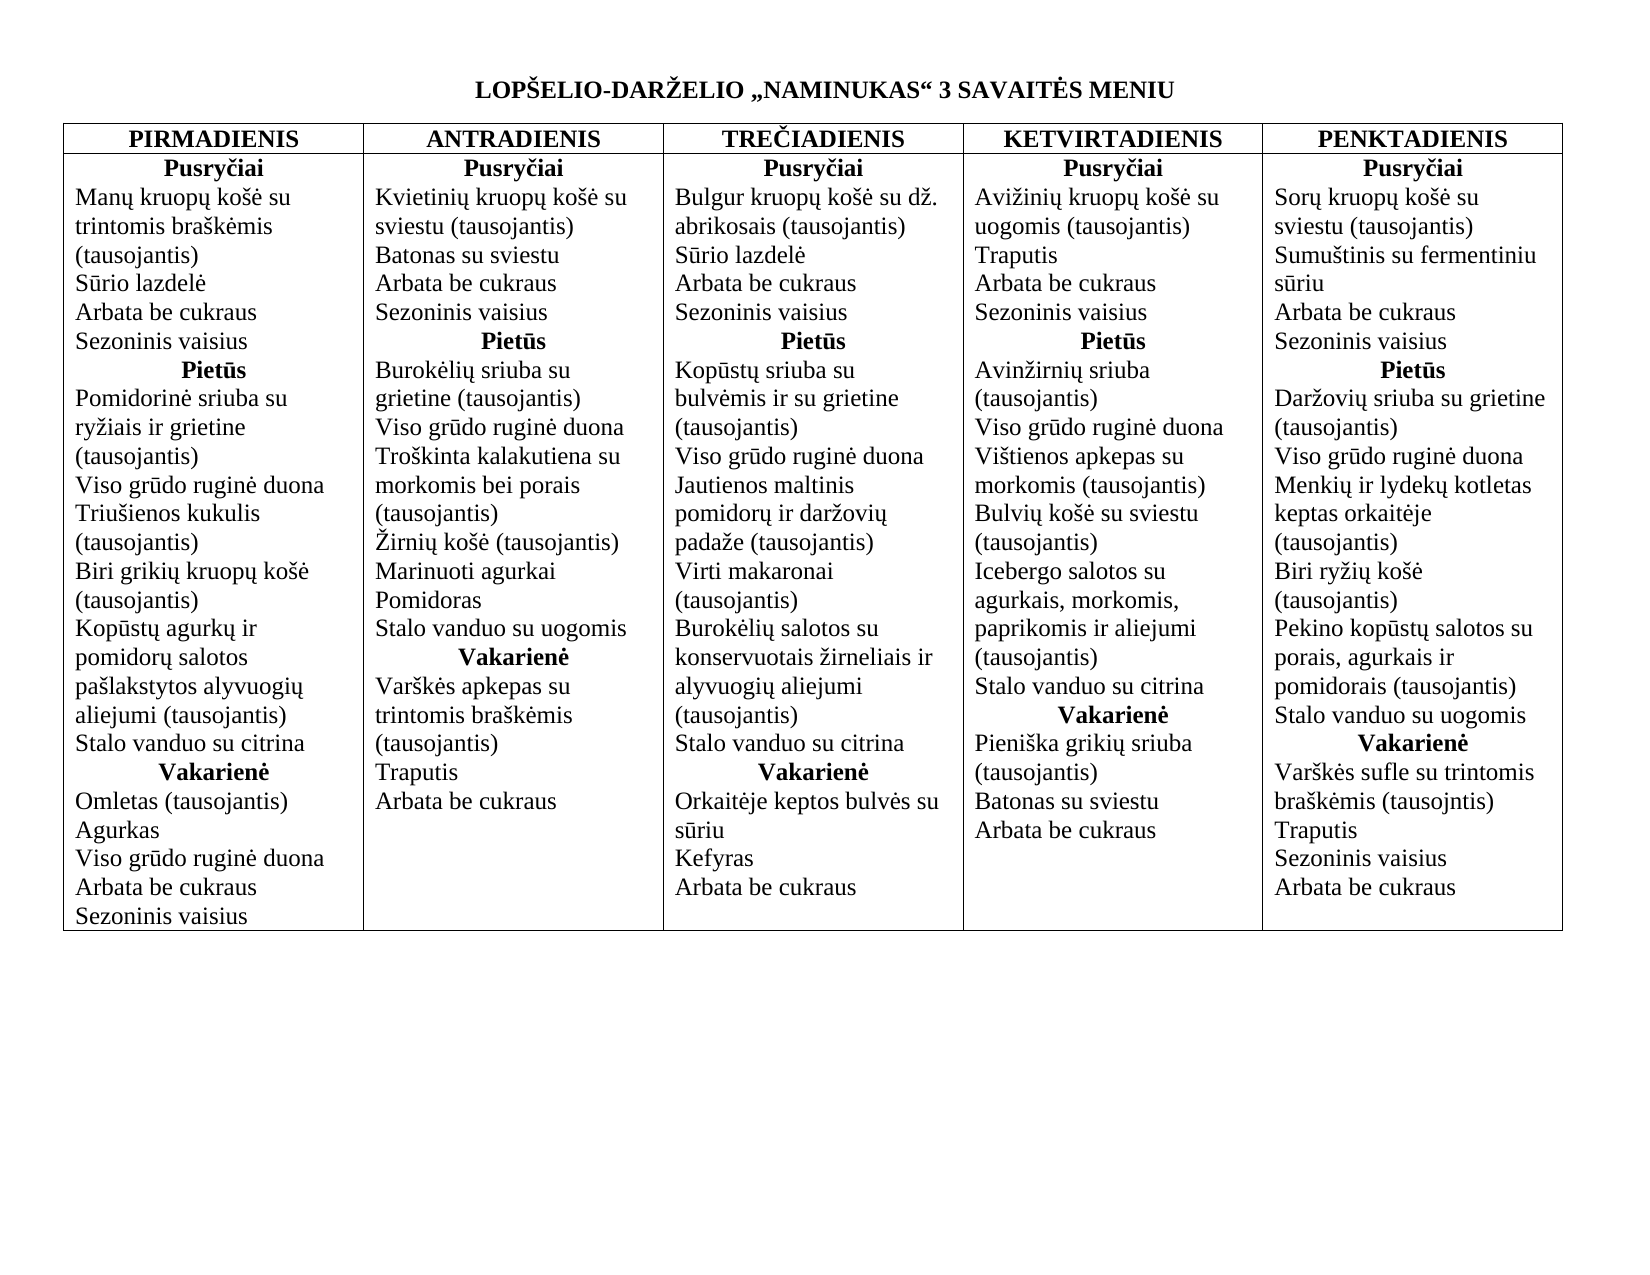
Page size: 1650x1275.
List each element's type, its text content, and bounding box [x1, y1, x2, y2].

table_cell Pusryčiai Avižinių kruopų košė su uogomis (tausojantis) Traputis Arbata be cukraus Sezoninis vaisius Pietūs Avinžirnių sriuba (tausojantis) Viso grūdo ruginė duona Vištienos apkepas su morkomis (tausojantis) Bulvių košė su sviestu (tausojantis) Icebergo salotos su agurkais, morkomis, paprikomis ir aliejumi (tausojantis) Stalo vanduo su citrina Vakarienė Pieniška grikių sriuba (tausojantis) Batonas su sviestu Arbata be cukraus [964, 154, 1262, 930]
table_header PIRMADIENIS [64, 124, 363, 152]
table_header ANTRADIENIS [364, 124, 663, 152]
text LOPŠELIO-DARŽELIO „NAMINUKAS“ 3 SAVAITĖS MENIU [75, 75, 1575, 104]
table_header TREČIADIENIS [664, 124, 963, 152]
table_header KETVIRTADIENIS [964, 124, 1262, 152]
table_cell Pusryčiai Kvietinių kruopų košė su sviestu (tausojantis) Batonas su sviestu Arbata be cukraus Sezoninis vaisius Pietūs Burokėlių sriuba su grietine (tausojantis) Viso grūdo ruginė duona Troškinta kalakutiena su morkomis bei porais (tausojantis) Žirnių košė (tausojantis) Marinuoti agurkai Pomidoras Stalo vanduo su uogomis Vakarienė Varškės apkepas su trintomis braškėmis (tausojantis) Traputis Arbata be cukraus [364, 154, 663, 930]
table_cell Pusryčiai Manų kruopų košė su trintomis braškėmis (tausojantis) Sūrio lazdelė Arbata be cukraus Sezoninis vaisius Pietūs Pomidorinė sriuba su ryžiais ir grietine (tausojantis) Viso grūdo ruginė duona Triušienos kukulis (tausojantis) Biri grikių kruopų košė (tausojantis) Kopūstų agurkų ir pomidorų salotos pašlakstytos alyvuogių aliejumi (tausojantis) Stalo vanduo su citrina Vakarienė Omletas (tausojantis) Agurkas Viso grūdo ruginė duona Arbata be cukraus Sezoninis vaisius [64, 154, 363, 930]
table_cell Pusryčiai Bulgur kruopų košė su dž. abrikosais (tausojantis) Sūrio lazdelė Arbata be cukraus Sezoninis vaisius Pietūs Kopūstų sriuba su bulvėmis ir su grietine (tausojantis) Viso grūdo ruginė duona Jautienos maltinis pomidorų ir daržovių padaže (tausojantis) Virti makaronai (tausojantis) Burokėlių salotos su konservuotais žirneliais ir alyvuogių aliejumi (tausojantis) Stalo vanduo su citrina Vakarienė Orkaitėje keptos bulvės su sūriu Kefyras Arbata be cukraus [664, 154, 963, 930]
table_cell Pusryčiai Sorų kruopų košė su sviestu (tausojantis) Sumuštinis su fermentiniu sūriu Arbata be cukraus Sezoninis vaisius Pietūs Daržovių sriuba su grietine (tausojantis) Viso grūdo ruginė duona Menkių ir lydekų kotletas keptas orkaitėje (tausojantis) Biri ryžių košė (tausojantis) Pekino kopūstų salotos su porais, agurkais ir pomidorais (tausojantis) Stalo vanduo su uogomis Vakarienė Varškės sufle su trintomis braškėmis (tausojntis) Traputis Sezoninis vaisius Arbata be cukraus [1263, 154, 1562, 930]
table_header PENKTADIENIS [1263, 124, 1562, 152]
